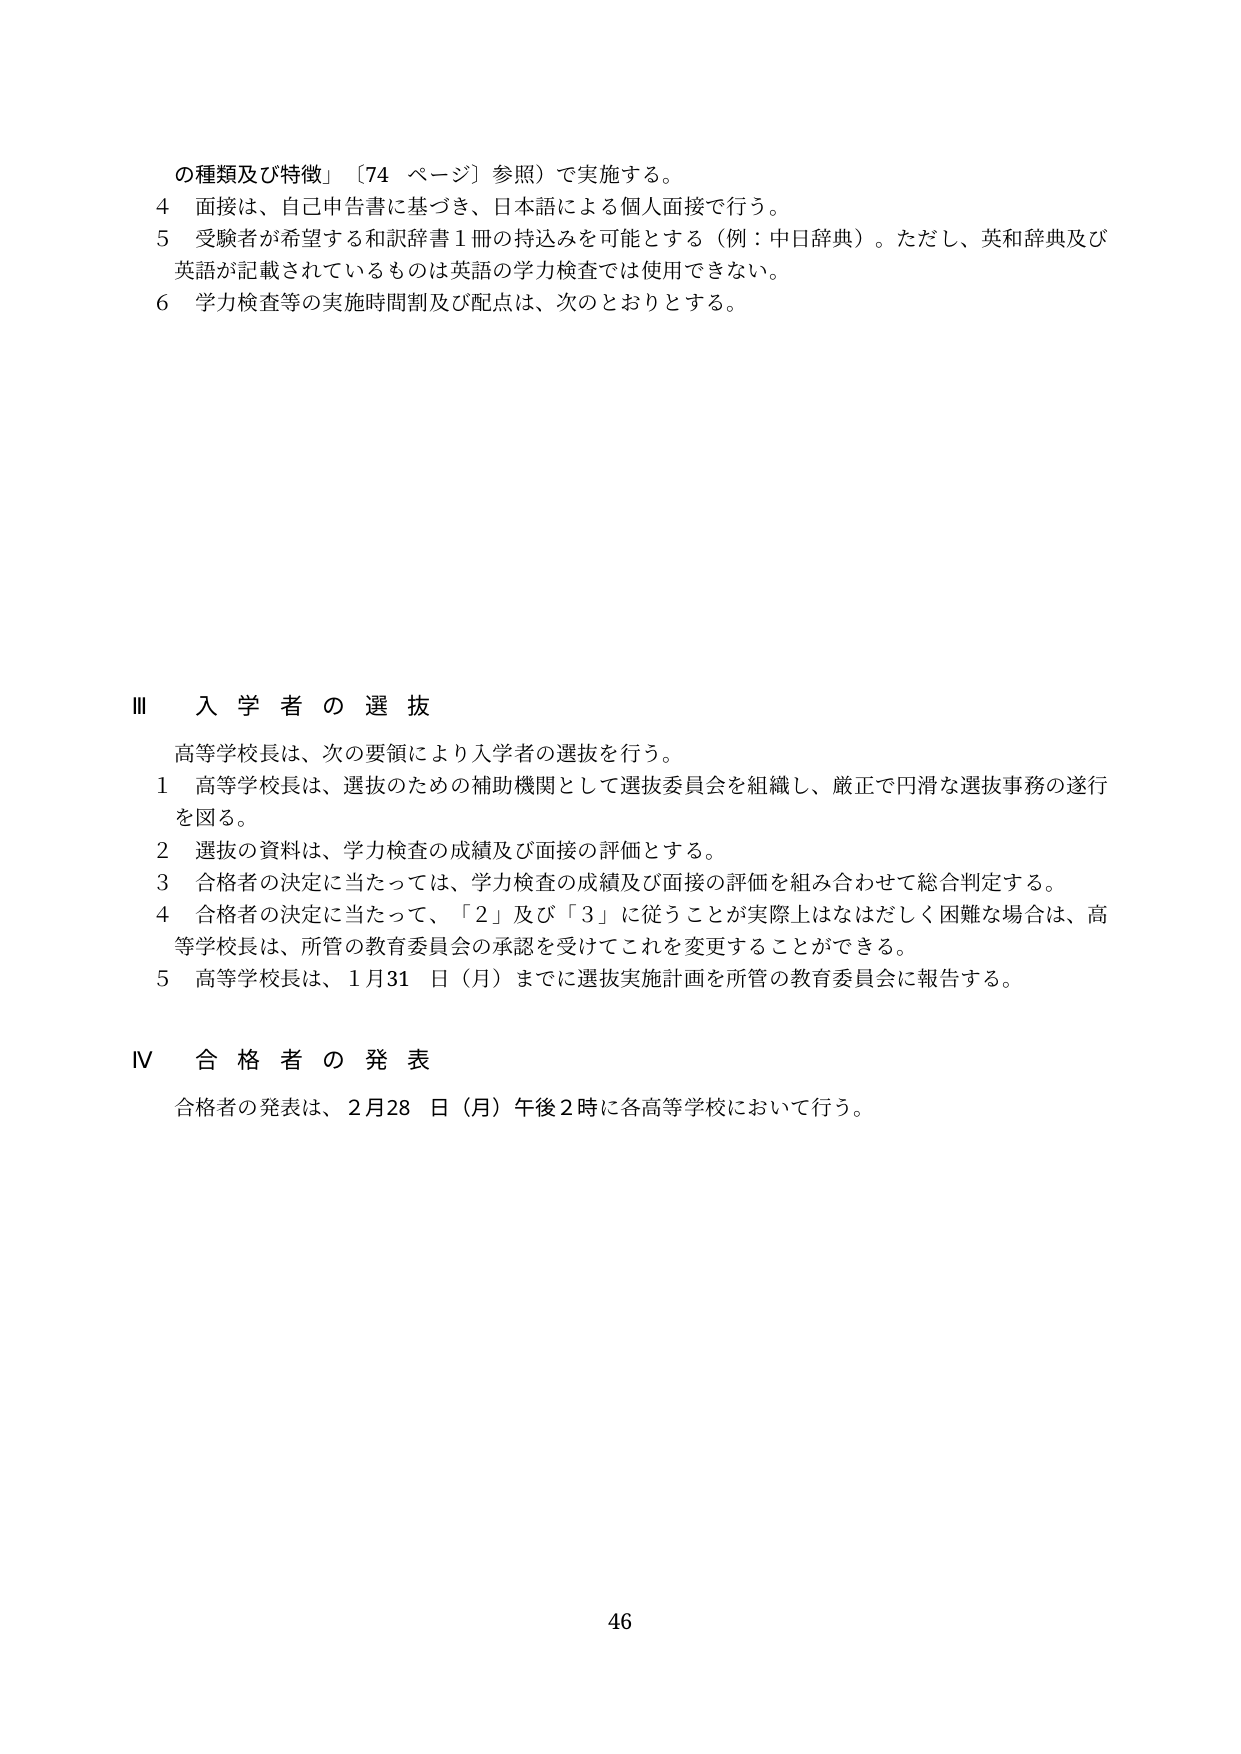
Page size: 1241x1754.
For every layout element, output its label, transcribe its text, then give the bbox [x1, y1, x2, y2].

text 高等学校長は、次の要領により入学者の選抜を行う。 [151, 736, 1109, 768]
text 合格者の発表は、２月28日（月）午後２時に各高等学校において行う。 [151, 1090, 1109, 1123]
text ２ 選抜の資料は、学力検査の成績及び面接の評価とする。 [151, 833, 1109, 865]
text ５ 受験者が希望する和訳辞書１冊の持込みを可能とする（例：中日辞典）。ただし、英和辞典及び英語が記載されているものは英語の学力検査では使用できない。 [151, 221, 1109, 286]
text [172, 157, 1109, 189]
text ４ 面接は、自己申告書に基づき、日本語による個人面接で行う。 [151, 189, 1109, 221]
text Ⅲ 入学者の選抜 [131, 672, 1109, 736]
text ３ 合格者の決定に当たっては、学力検査の成績及び面接の評価を組み合わせて総合判定する。 [151, 865, 1109, 897]
text １ 高等学校長は、選抜のための補助機関として選抜委員会を組織し、厳正で円滑な選抜事務の遂行を図る。 [151, 768, 1109, 833]
text ４ 合格者の決定に当たって、「２」及び「３」に従うことが実際上はなはだしく困難な場合は、高等学校長は、所管の教育委員会の承認を受けてこれを変更することができる。 [151, 897, 1109, 962]
text ６ 学力検査等の実施時間割及び配点は、次のとおりとする。 [151, 286, 1109, 318]
text ５ 高等学校長は、１月31日（月）までに選抜実施計画を所管の教育委員会に報告する。 [151, 962, 1109, 994]
text Ⅳ 合格者の発表 [131, 1026, 1109, 1090]
